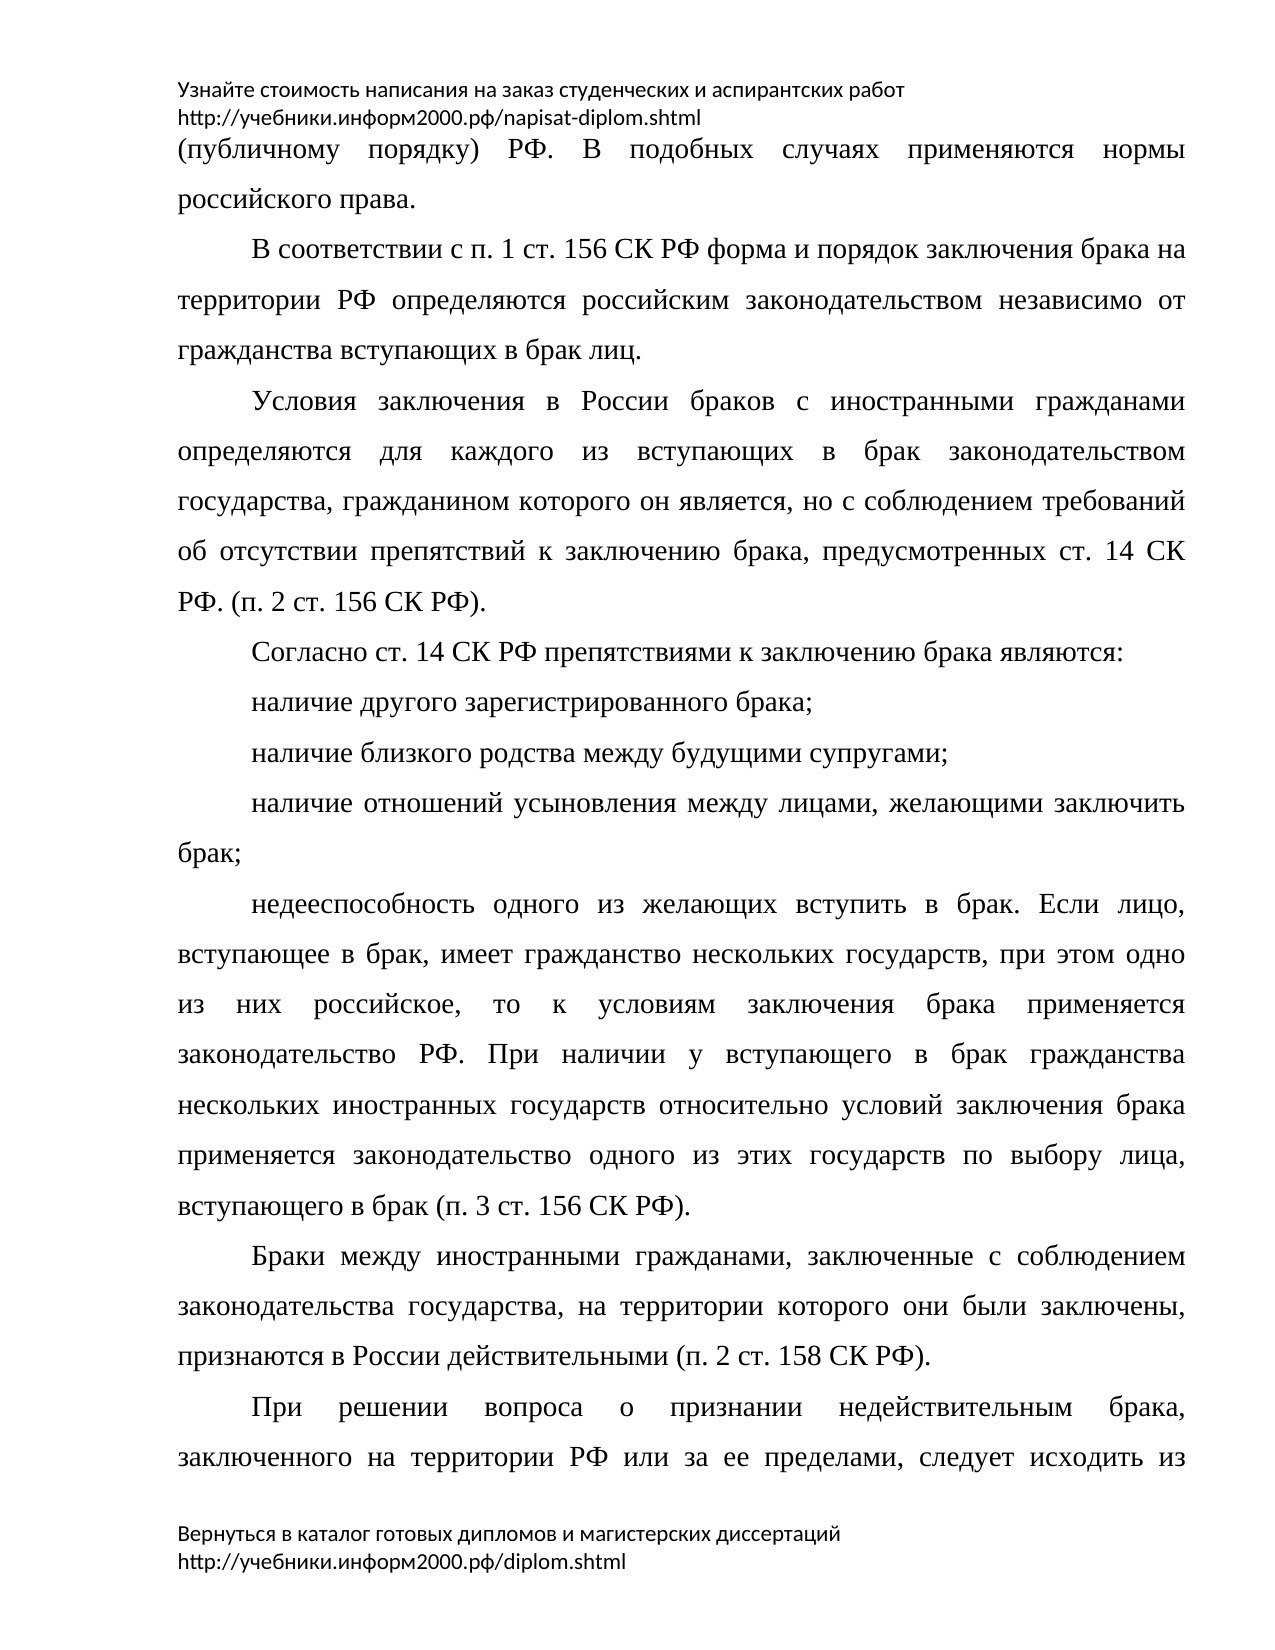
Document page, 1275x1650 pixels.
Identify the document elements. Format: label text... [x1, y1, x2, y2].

text Браки между иностранными гражданами, заключенные с соблюдением законодательства государства, на территории которого они были заключены, признаются в России действительными (п. 2 ст. 158 СК РФ). [177, 1238, 1186, 1372]
text В соответствии с п. 1 ст. 156 СК РФ форма и порядок заключения брака на территории РФ определяются российским законодательством независимо от гражданства вступающих в брак лиц. [177, 232, 1186, 366]
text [177, 131, 1186, 215]
text Согласно ст. 14 СК РФ препятствиями к заключению брака являются: [177, 634, 1186, 668]
text наличие другого зарегистрированного брака; [177, 684, 1186, 718]
text наличие отношений усыновления между лицами, желающими заключить брак; [177, 785, 1186, 869]
text недееспособность одного из желающих вступить в брак. Если лицо, вступающее в брак, имеет гражданство нескольких государств, при этом одно из них российское, то к условиям заключения брака применяется законодательство РФ. При наличии у вступающего в брак гражданства нескольких иностранных государств относительно условий заключения брака применяется законодательство одного из этих государств по выбору лица, вступающего в брак (п. 3 ст. 156 СК РФ). [177, 886, 1186, 1221]
text наличие близкого родства между будущими супругами; [177, 735, 1186, 768]
text Условия заключения в России браков с иностранными гражданами определяются для каждого из вступающих в брак законодательством государства, гражданином которого он является, но с соблюдением требований об отсутствии препятствий к заключению брака, предусмотренных ст. 14 СК РФ. (п. 2 ст. 156 СК РФ). [177, 383, 1186, 617]
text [177, 1389, 1186, 1473]
